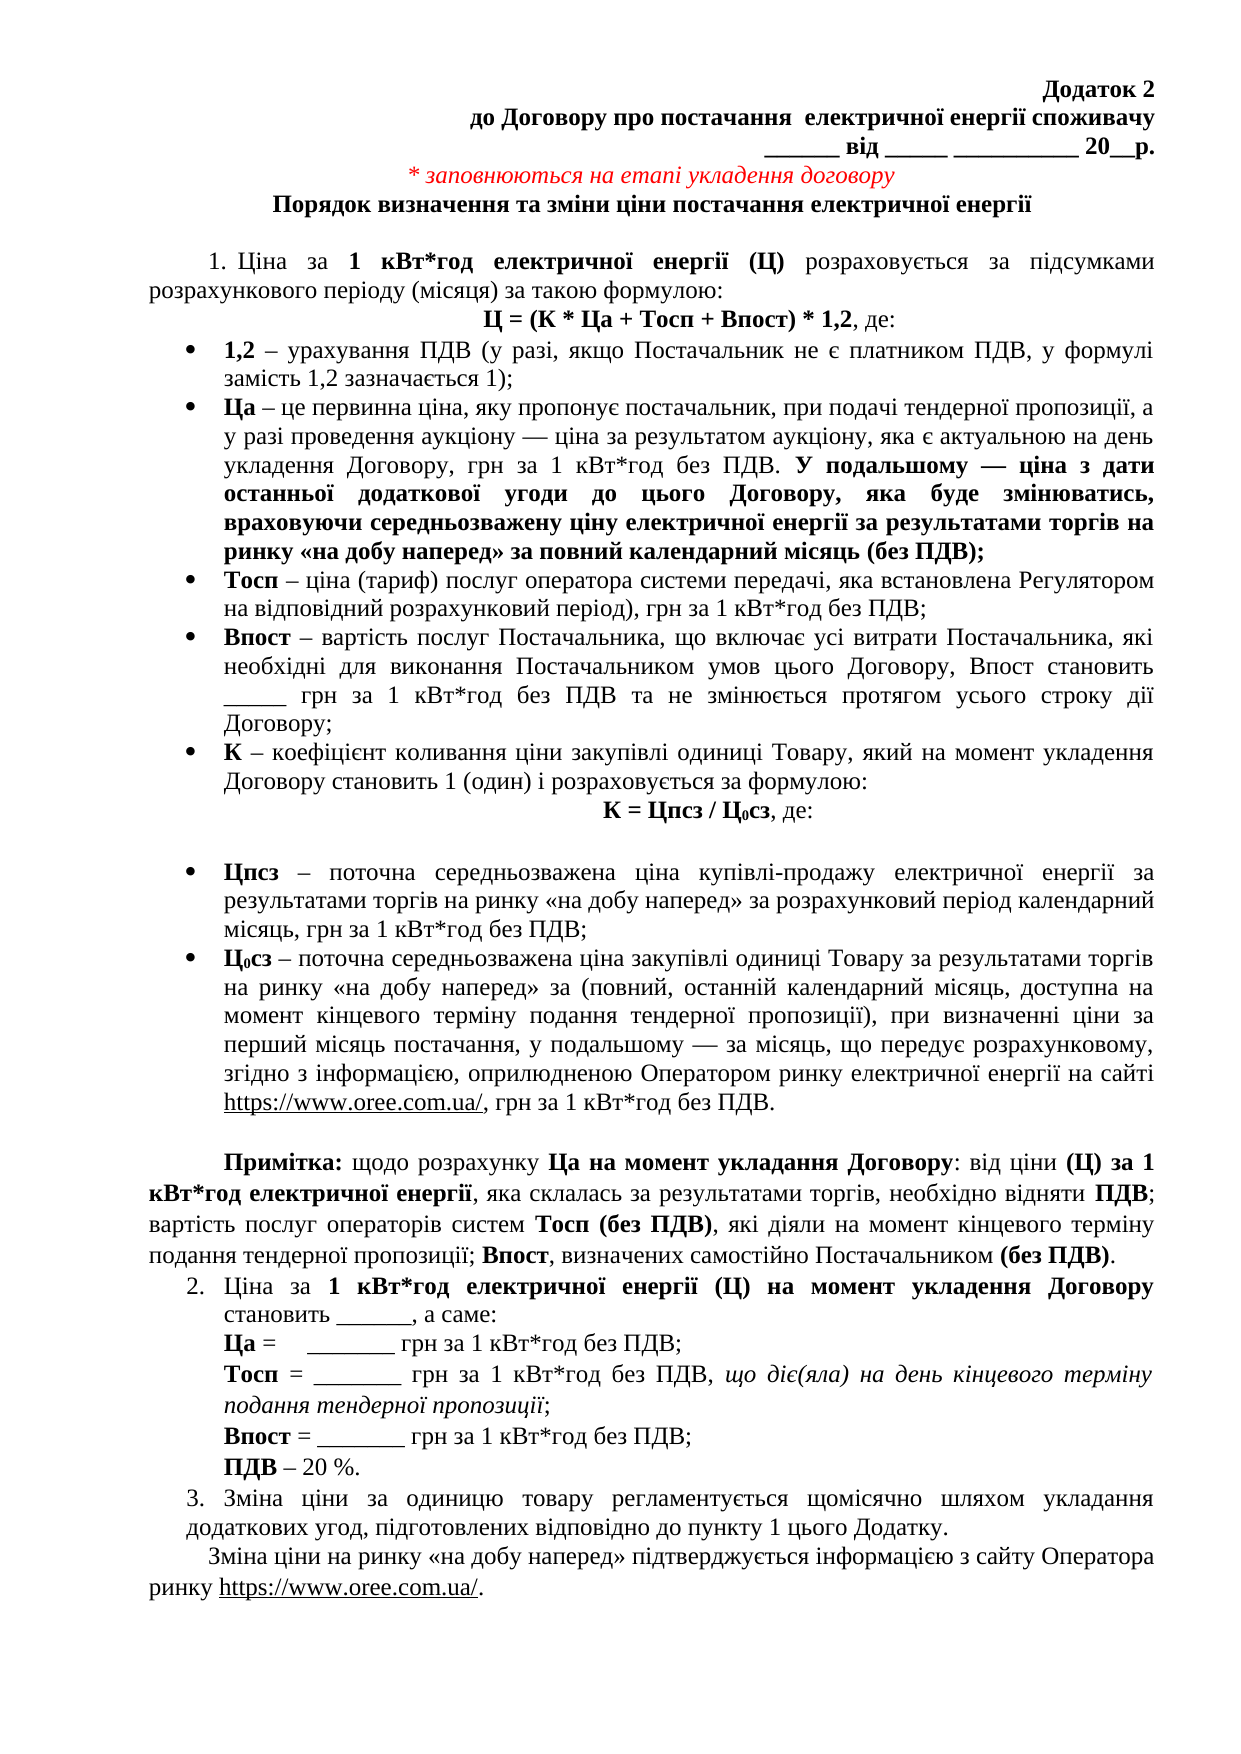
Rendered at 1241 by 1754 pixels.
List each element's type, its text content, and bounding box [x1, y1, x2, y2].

text 3. Зміна ціни за одиницю товару регламентується щомісячно шляхом укладання додаткових угод, підготовлених відповідно до пункту 1 цього Додатку. [186, 1483, 1155, 1541]
text ПДВ – 20 %. [224, 1452, 1155, 1481]
list Цпсз – поточна середньозважена ціна купівлі-продажу електричної енергії за результатами торгів на ринку «на добу наперед» за розрахунковий період календарний місяць, грн за 1 кВт*год без ПДВ; [186, 857, 1155, 943]
text Порядок визначення та зміни ціни постачання електричної енергії [149, 189, 1155, 217]
text Додаток 2 [149, 74, 1155, 102]
list К – коефіцієнт коливання ціни закупівлі одиниці Товару, який на момент укладення Договору становить 1 (один) і розраховується за формулою: [186, 737, 1155, 795]
text Ц = (К * Ца + Тосп + Впост) * 1,2, де: [224, 304, 1155, 332]
text Ца = _______ грн за 1 кВт*год без ПДВ; [224, 1328, 1155, 1357]
list Ц0сз – поточна середньозважена ціна закупівлі одиниці Товару за результатами торгів на ринку «на добу наперед» за (повний, останній календарний місяць, доступна на момент кінцевого терміну подання тендерної пропозиції), при визначенні ціни за перший місяць постачання, у подальшому — за місяць, що передує розрахунковому, згідно з інформацією, оприлюдненою Оператором ринку електричної енергії на сайті https://www.oree.com.ua/, грн за 1 кВт*год без ПДВ. [186, 943, 1155, 1116]
text Впост = _______ грн за 1 кВт*год без ПДВ; [224, 1421, 1155, 1450]
text * заповнюються на етапі укладення договору [149, 160, 1155, 189]
text Зміна ціни на ринку «на добу наперед» підтверджується інформацією з сайту Оператора ринку https://www.oree.com.ua/. [149, 1541, 1155, 1601]
list Ціна за 1 кВт*год електричної енергії (Ц) на момент укладення Договору становить ______, а саме: [186, 1271, 1155, 1328]
text Примітка: щодо розрахунку Ца на момент укладання Договору: від ціни (Ц) за 1 кВт*год електричної енергії, яка склалась за результатами торгів, необхідно відняти ПДВ; вартість послуг операторів систем Тосп (без ПДВ), які діяли на момент кінцевого терміну подання тендерної пропозиції; Впост, визначених самостійно Постачальником (без ПДВ). [149, 1147, 1155, 1268]
list Тосп – ціна (тариф) послуг оператора системи передачі, яка встановлена Регулятором на відповідний розрахунковий період), грн за 1 кВт*год без ПДВ; [186, 565, 1155, 622]
list Ца – це первинна ціна, яку пропонує постачальник, при подачі тендерної пропозиції, а у разі проведення аукціону — ціна за результатом аукціону, яка є актуальною на день укладення Договору, грн за 1 кВт*год без ПДВ. У подальшому — ціна з дати останньої додаткової угоди до цього Договору, яка буде змінюватись, враховуючи середньозважену ціну електричної енергії за результатами торгів на ринку «на добу наперед» за повний календарний місяць (без ПДВ); [186, 392, 1155, 565]
list Впост – вартість послуг Постачальника, що включає усі витрати Постачальника, які необхідні для виконання Постачальником умов цього Договору, Впост становить _____ грн за 1 кВт*год без ПДВ та не змінюється протягом усього строку дії Договору; [186, 622, 1155, 737]
text К = Цпсз / Ц0сз, де: [261, 795, 1155, 823]
text Тосп = _______ грн за 1 кВт*год без ПДВ, що діє(яла) на день кінцевого терміну подання тендерної пропозиції; [224, 1359, 1155, 1419]
text ______ від _____ __________ 20__р. [149, 131, 1155, 160]
list Ціна за 1 кВт*год електричної енергії (Ц) розраховується за підсумками розрахункового періоду (місяця) за такою формулою: [149, 246, 1155, 304]
list 1,2 – урахування ПДВ (у разі, якщо Постачальник не є платником ПДВ, у формулі замість 1,2 зазначається 1); [186, 335, 1155, 392]
text до Договору про постачання електричної енергії споживачу [149, 102, 1155, 131]
